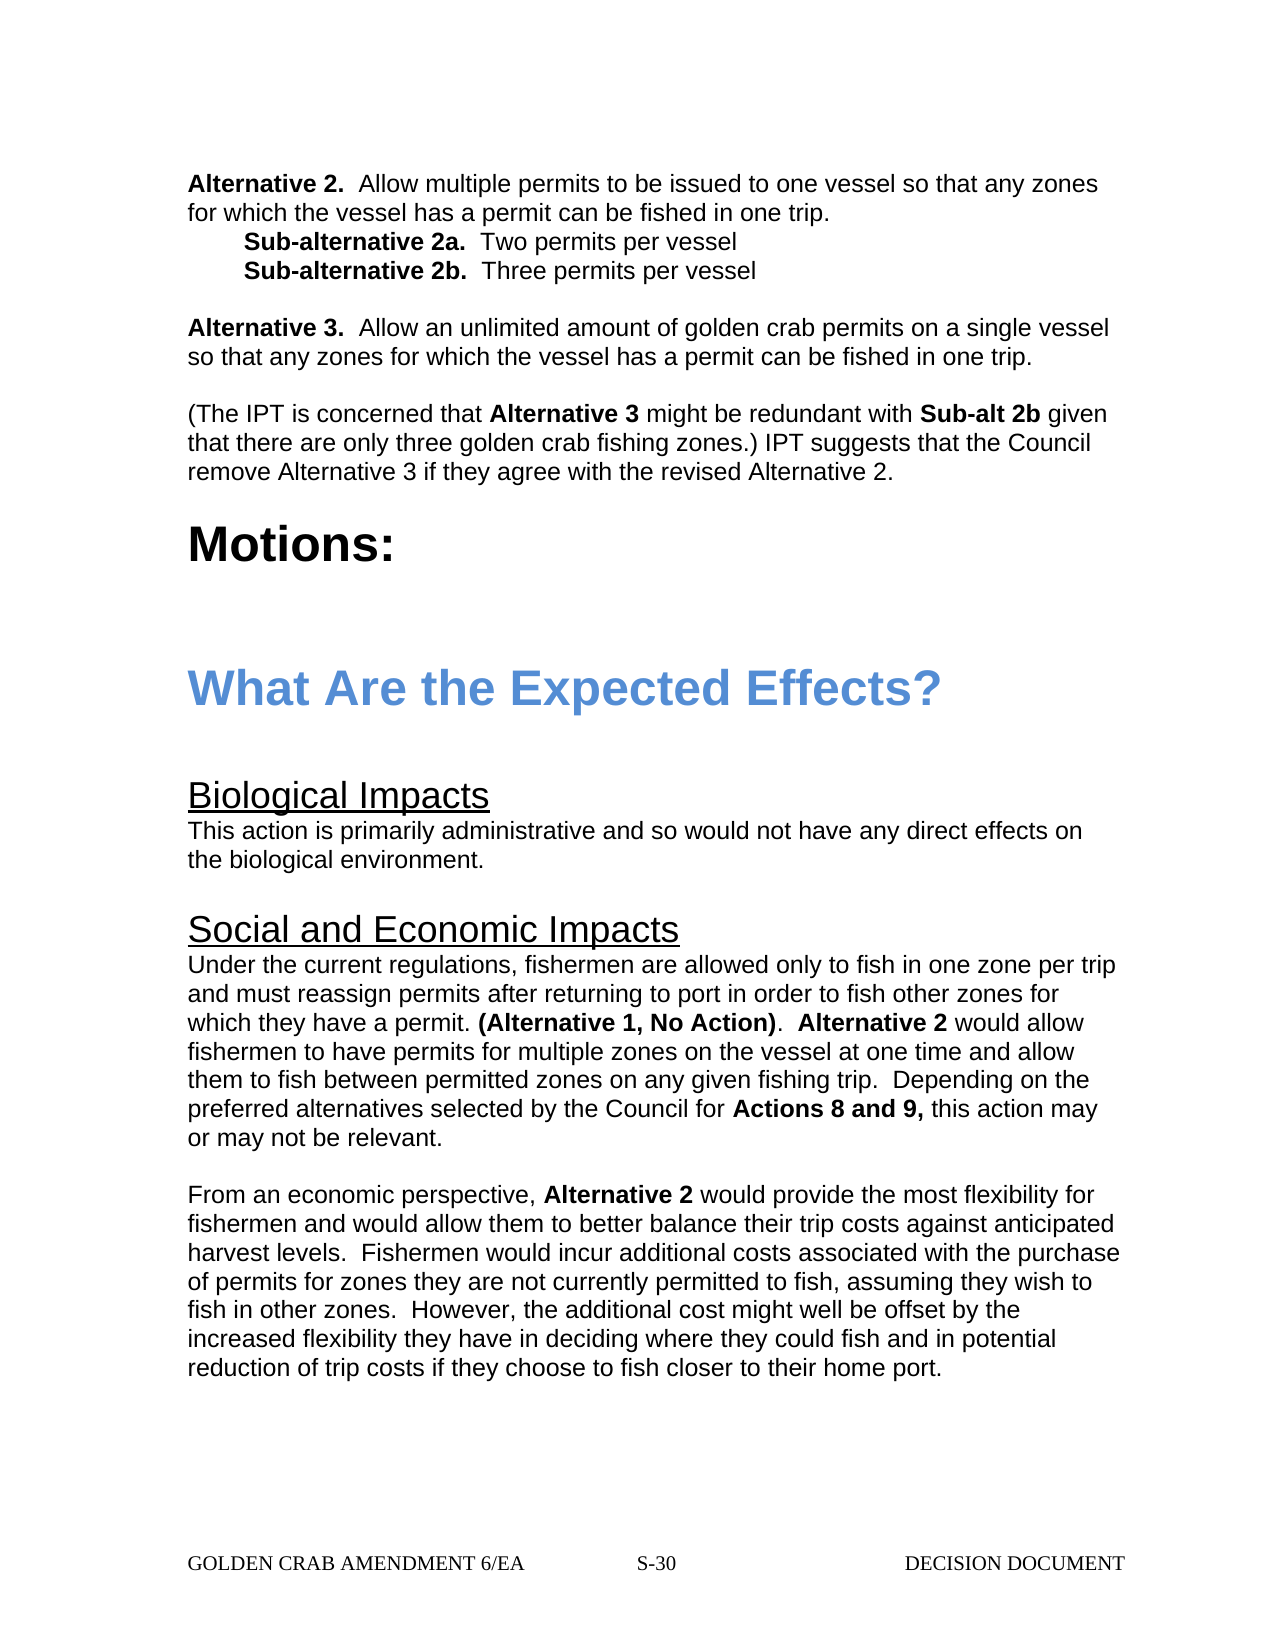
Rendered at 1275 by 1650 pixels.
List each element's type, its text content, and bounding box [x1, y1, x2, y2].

text Alternative 3. Allow an unlimited amount of golden crab permits on a single vessel so that any zones for which the vessel has a permit can be fished in one trip. [187, 313, 1125, 371]
text This action is primarily administrative and so would not have any direct effects on the biological environment. [187, 816, 1125, 874]
text Sub-alternative 2a. Two permits per vessel [244, 227, 1125, 256]
text Sub-alternative 2b. Three permits per vessel [244, 256, 1125, 284]
text Biological Impacts [187, 773, 1125, 816]
text Social and Economic Impacts [187, 907, 1125, 950]
text Alternative 2. Allow multiple permits to be issued to one vessel so that any zones for which the vessel has a permit can be fished in one trip. [187, 169, 1125, 227]
text Under the current regulations, fishermen are allowed only to fish in one zone per trip and must reassign permits after returning to port in order to fish other zones for which they have a permit. (Alternative 1, No Action). Alternative 2 would allow fishermen to have permits for multiple zones on the vessel at one time and allow them to fish between permitted zones on any given fishing trip. Depending on the preferred alternatives selected by the Council for Actions 8 and 9, this action may or may not be relevant. [187, 950, 1125, 1152]
text What Are the Expected Effects? [187, 658, 1125, 716]
text (The IPT is concerned that Alternative 3 might be redundant with Sub-alt 2b given that there are only three golden crab fishing zones.) IPT suggests that the Council remove Alternative 3 if they agree with the revised Alternative 2. [187, 399, 1125, 486]
text Motions: [187, 514, 1125, 572]
text From an economic perspective, Alternative 2 would provide the most flexibility for fishermen and would allow them to better balance their trip costs against anticipated harvest levels. Fishermen would incur additional costs associated with the purchase of permits for zones they are not currently permitted to fish, assuming they wish to fish in other zones. However, the additional cost might well be offset by the increased flexibility they have in deciding where they could fish and in potential reduction of trip costs if they choose to fish closer to their home port. [187, 1180, 1125, 1382]
